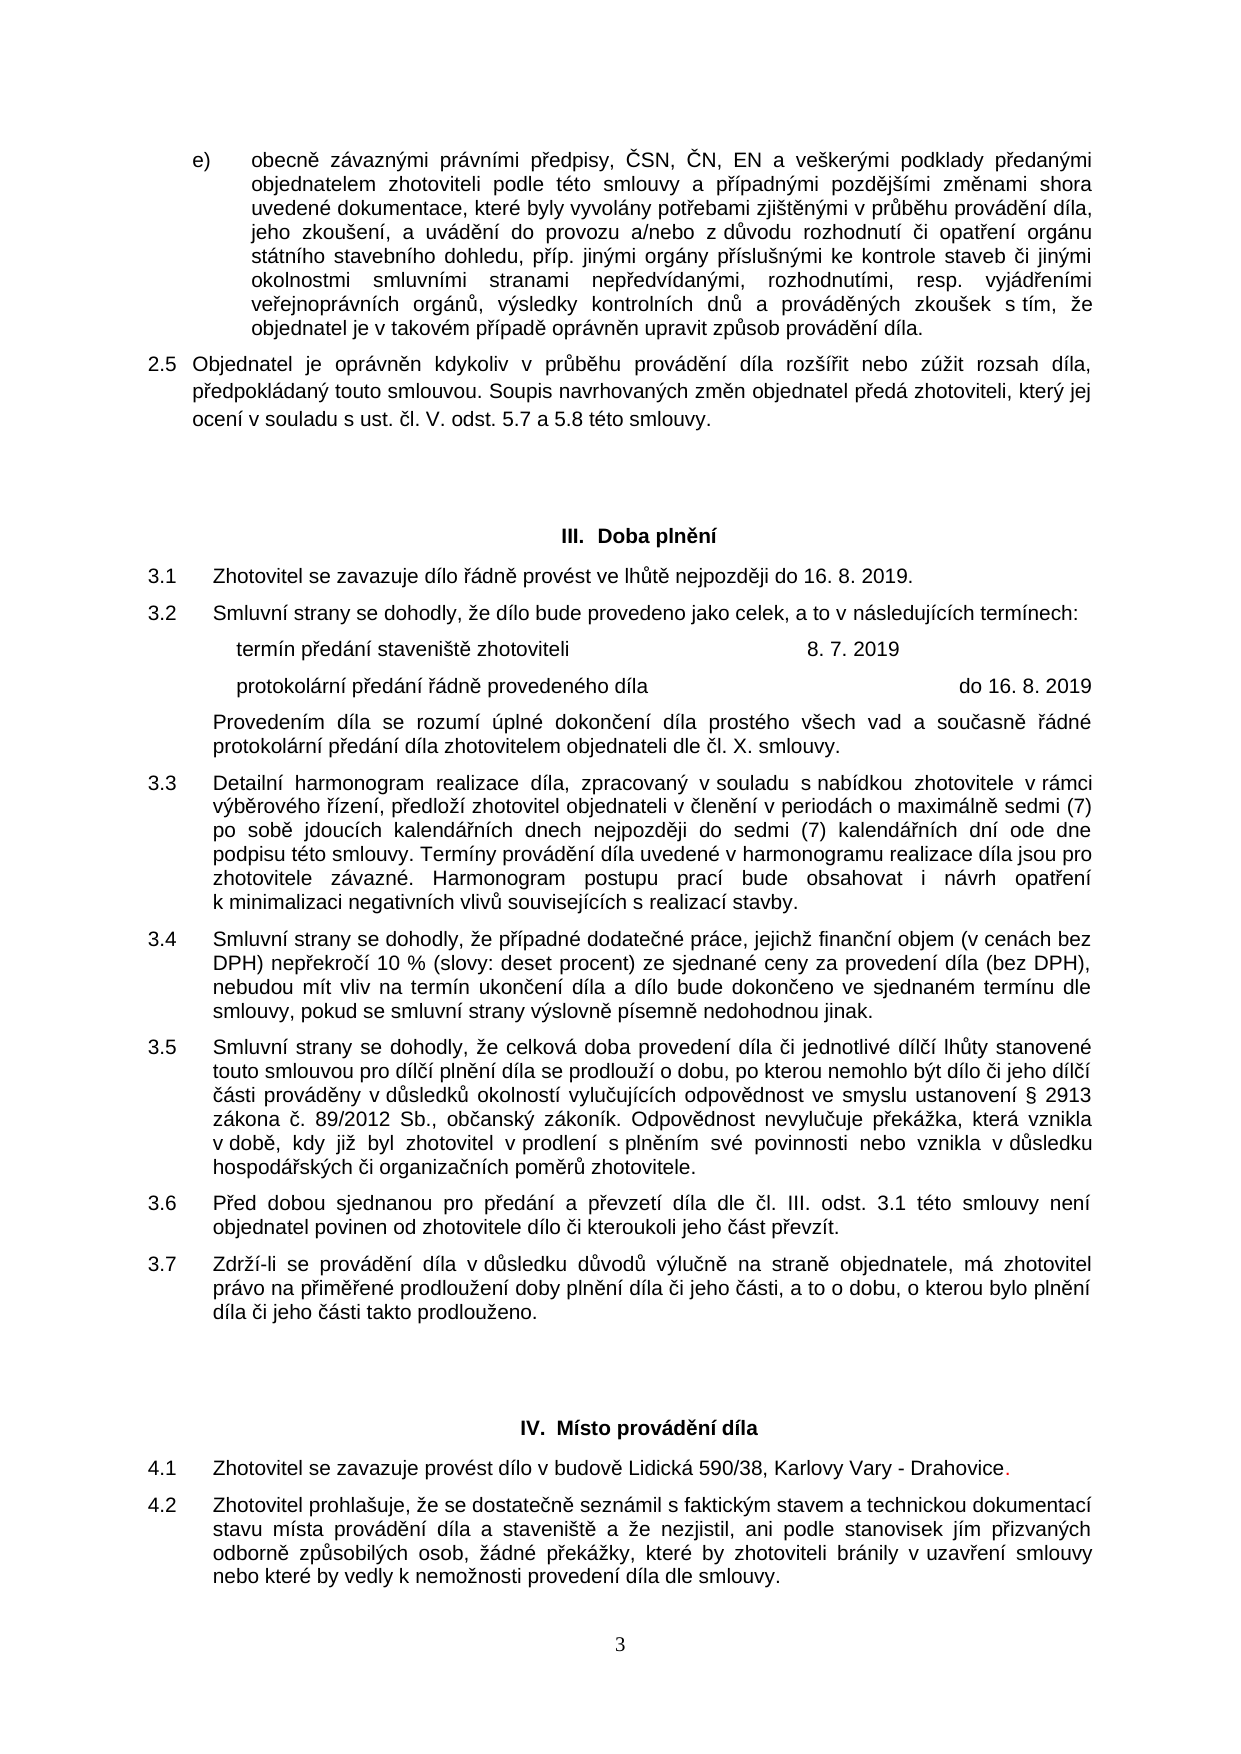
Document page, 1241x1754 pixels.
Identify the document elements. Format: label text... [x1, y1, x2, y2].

text Provedením díla se rozumí úplné dokončení díla prostého všech vad a současně řádné protokolární předání díla zhotovitelem objednateli dle čl. X. smlouvy. [213, 710, 1093, 758]
list Zdrží-li se provádění díla v důsledku důvodů výlučně na straně objednatele, má zhotovitel právo na přiměřené prodloužení doby plnění díla či jeho části, a to o dobu, o kterou bylo plnění díla či jeho části takto prodlouženo. [148, 1252, 1093, 1323]
list Detailní harmonogram realizace díla, zpracovaný v souladu s nabídkou zhotovitele v rámci výběrového řízení, předloží zhotovitel objednateli v členění v periodách o maximálně sedmi (7) po sobě jdoucích kalendářních dnech nejpozději do sedmi (7) kalendářních dní ode dne podpisu této smlouvy. Termíny provádění díla uvedené v harmonogramu realizace díla jsou pro zhotovitele závazné. Harmonogram postupu prací bude obsahovat i návrh opatření k minimalizaci negativních vlivů souvisejících s realizací stavby. [148, 770, 1093, 914]
list Objednatel je oprávněn kdykoliv v průběhu provádění díla rozšířit nebo zúžit rozsah díla, předpokládaný touto smlouvou. Soupis navrhovaných změn objednatel předá zhotoviteli, který jej ocení v souladu s ust. čl. V. odst. 5.7 a 5.8 této smlouvy. [148, 352, 1093, 431]
text termín předání staveniště zhotoviteli 8. 7. 2019 [236, 637, 1093, 661]
list Smluvní strany se dohodly, že celková doba provedení díla či jednotlivé dílčí lhůty stanovené touto smlouvou pro dílčí plnění díla se prodlouží o dobu, po kterou nemohlo být dílo či jeho dílčí části prováděny v důsledků okolností vylučujících odpovědnost ve smyslu ustanovení § 2913 zákona č. 89/2012 Sb., občanský zákoník. Odpovědnost nevylučuje překážka, která vznikla v době, kdy již byl zhotovitel v prodlení s plněním své povinnosti nebo vznikla v důsledku hospodářských či organizačních poměrů zhotovitele. [148, 1035, 1093, 1179]
list obecně závaznými právními předpisy, ČSN, ČN, EN a veškerými podklady předanými objednatelem zhotoviteli podle této smlouvy a případnými pozdějšími změnami shora uvedené dokumentace, které byly vyvolány potřebami zjištěnými v průběhu provádění díla, jeho zkoušení, a uvádění do provozu a/nebo z důvodu rozhodnutí či opatření orgánu státního stavebního dohledu, příp. jinými orgány příslušnými ke kontrole staveb či jinými okolnostmi smluvními stranami nepředvídanými, rozhodnutími, resp. vyjádřeními veřejnoprávních orgánů, výsledky kontrolních dnů a prováděných zkoušek s tím, že objednatel je v takovém případě oprávněn upravit způsob provádění díla. [192, 148, 1093, 339]
list Před dobou sjednanou pro předání a převzetí díla dle čl. III. odst. 3.1 této smlouvy není objednatel povinen od zhotovitele dílo či kteroukoli jeho část převzít. [148, 1191, 1093, 1239]
text protokolární předání řádně provedeného díla do 16. 8. 2019 [236, 673, 1093, 697]
list Místo provádění díla [185, 1416, 1093, 1440]
list Smluvní strany se dohodly, že dílo bude provedeno jako celek, a to v následujících termínech: [148, 601, 1093, 624]
list Zhotovitel se zavazuje dílo řádně provést ve lhůtě nejpozději do 16. 8. 2019. [148, 564, 1093, 588]
list Zhotovitel prohlašuje, že se dostatečně seznámil s faktickým stavem a technickou dokumentací stavu místa provádění díla a staveniště a že nezjistil, ani podle stanovisek jím přizvaných odborně způsobilých osob, žádné překážky, které by zhotoviteli bránily v uzavření smlouvy nebo které by vedly k nemožnosti provedení díla dle smlouvy. [148, 1492, 1093, 1588]
list Doba plnění [185, 524, 1093, 548]
list Smluvní strany se dohodly, že případné dodatečné práce, jejichž finanční objem (v cenách bez DPH) nepřekročí 10 % (slovy: deset procent) ze sjednané ceny za provedení díla (bez DPH), nebudou mít vliv na termín ukončení díla a dílo bude dokončeno ve sjednaném termínu dle smlouvy, pokud se smluvní strany výslovně písemně nedohodnou jinak. [148, 927, 1093, 1022]
list Zhotovitel se zavazuje provést dílo v budově Lidická 590/38, Karlovy Vary - Drahovice. [148, 1456, 1093, 1480]
